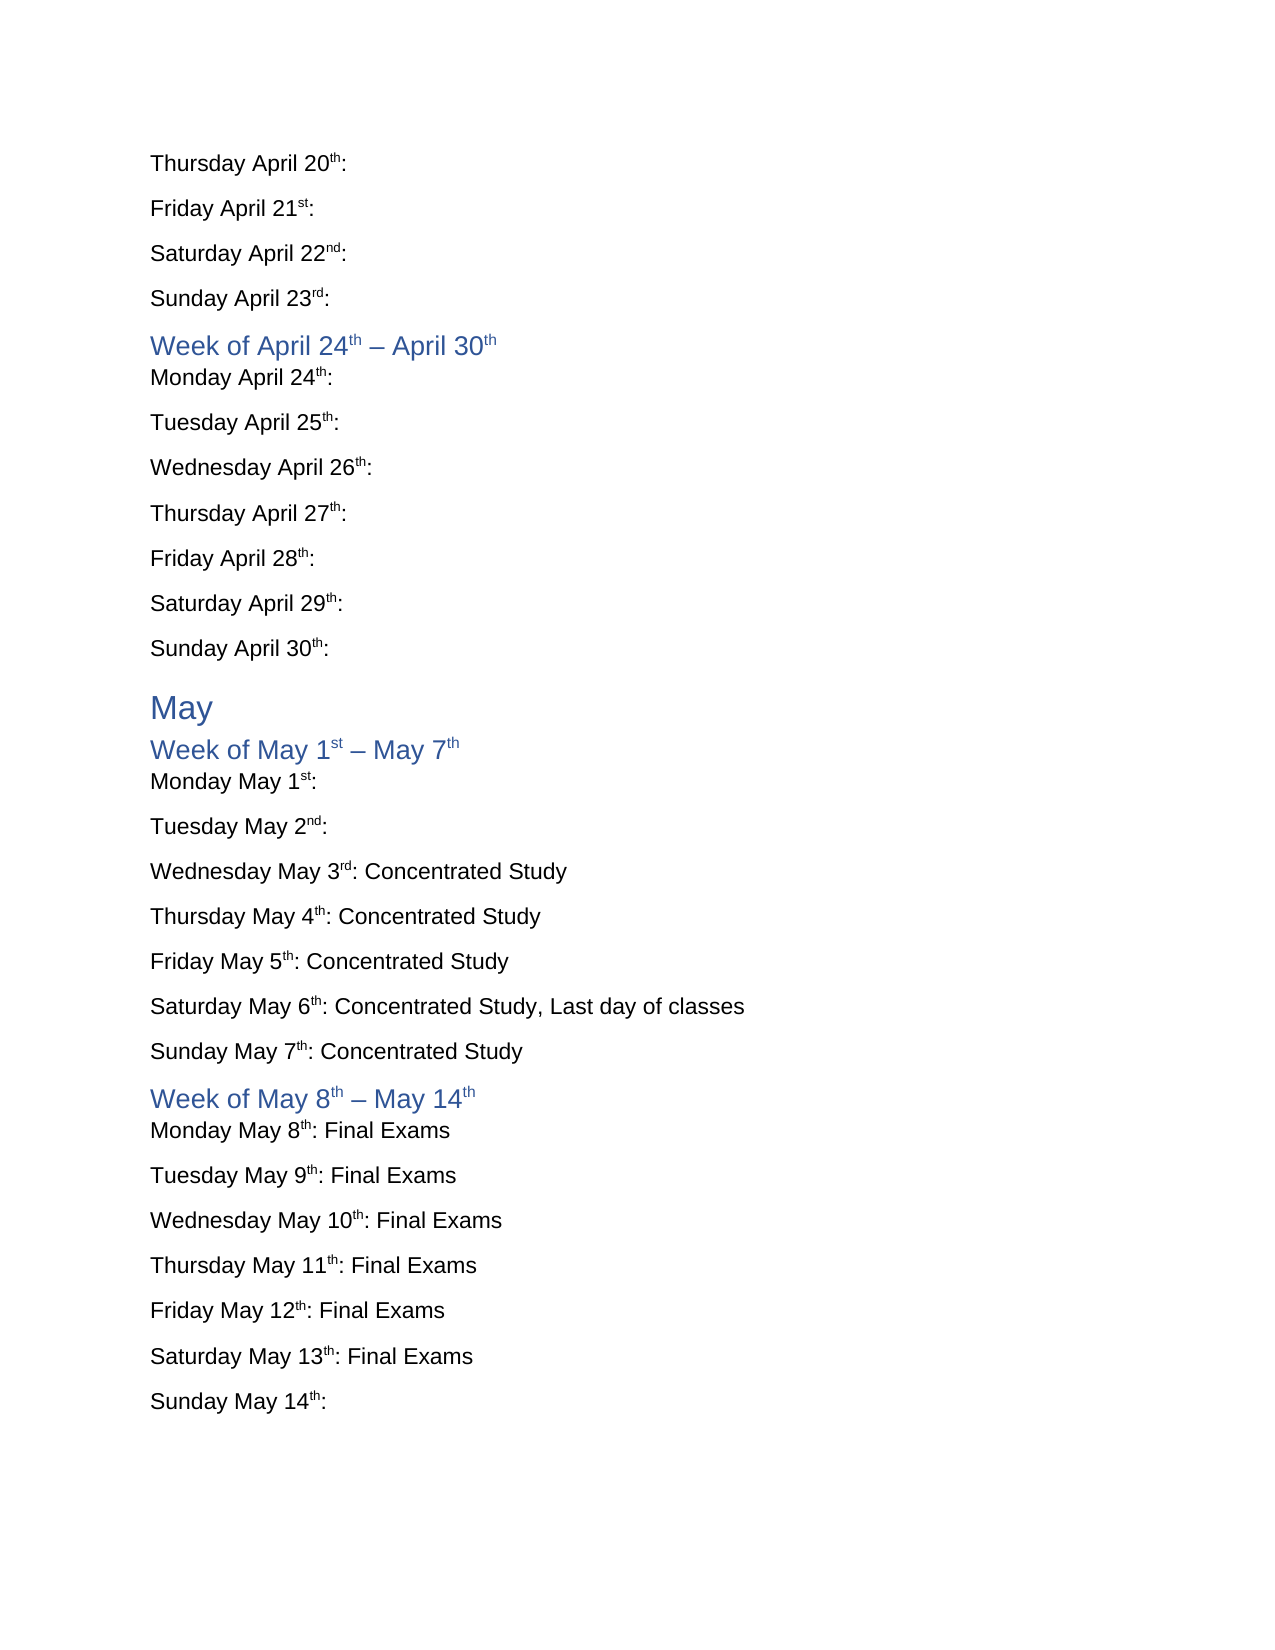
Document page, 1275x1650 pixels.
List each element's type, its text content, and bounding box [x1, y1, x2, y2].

subtitle Week of April 24th – April 30th [150, 330, 1125, 362]
text Tuesday May 2nd: [150, 813, 1125, 839]
text Saturday May 6th: Concentrated Study, Last day of classes [150, 993, 1125, 1019]
text Monday April 24th: [150, 364, 1125, 391]
text Monday May 1st: [150, 768, 1125, 794]
subtitle Week of May 8th – May 14th [150, 1083, 1125, 1114]
text Sunday April 30th: [150, 635, 1125, 661]
text Tuesday May 9th: Final Exams [150, 1162, 1125, 1188]
subtitle May [150, 688, 1125, 727]
text Monday May 8th: Final Exams [150, 1117, 1125, 1143]
text Wednesday April 26th: [150, 454, 1125, 481]
text Saturday April 22nd: [150, 240, 1125, 267]
text Wednesday May 3rd: Concentrated Study [150, 858, 1125, 884]
text Sunday April 23rd: [150, 285, 1125, 312]
text Friday April 21st: [150, 195, 1125, 221]
text Thursday May 4th: Concentrated Study [150, 903, 1125, 929]
text Friday May 5th: Concentrated Study [150, 948, 1125, 974]
text Tuesday April 25th: [150, 409, 1125, 436]
text Saturday April 29th: [150, 590, 1125, 616]
text Thursday April 27th: [150, 499, 1125, 526]
text Friday May 12th: Final Exams [150, 1297, 1125, 1324]
subtitle Week of May 1st – May 7th [150, 734, 1125, 765]
text Thursday April 20th: [150, 150, 1125, 176]
text Friday April 28th: [150, 544, 1125, 571]
text Sunday May 7th: Concentrated Study [150, 1038, 1125, 1064]
text Saturday May 13th: Final Exams [150, 1343, 1125, 1369]
text Wednesday May 10th: Final Exams [150, 1207, 1125, 1234]
text Thursday May 11th: Final Exams [150, 1252, 1125, 1279]
text Sunday May 14th: [150, 1388, 1125, 1414]
